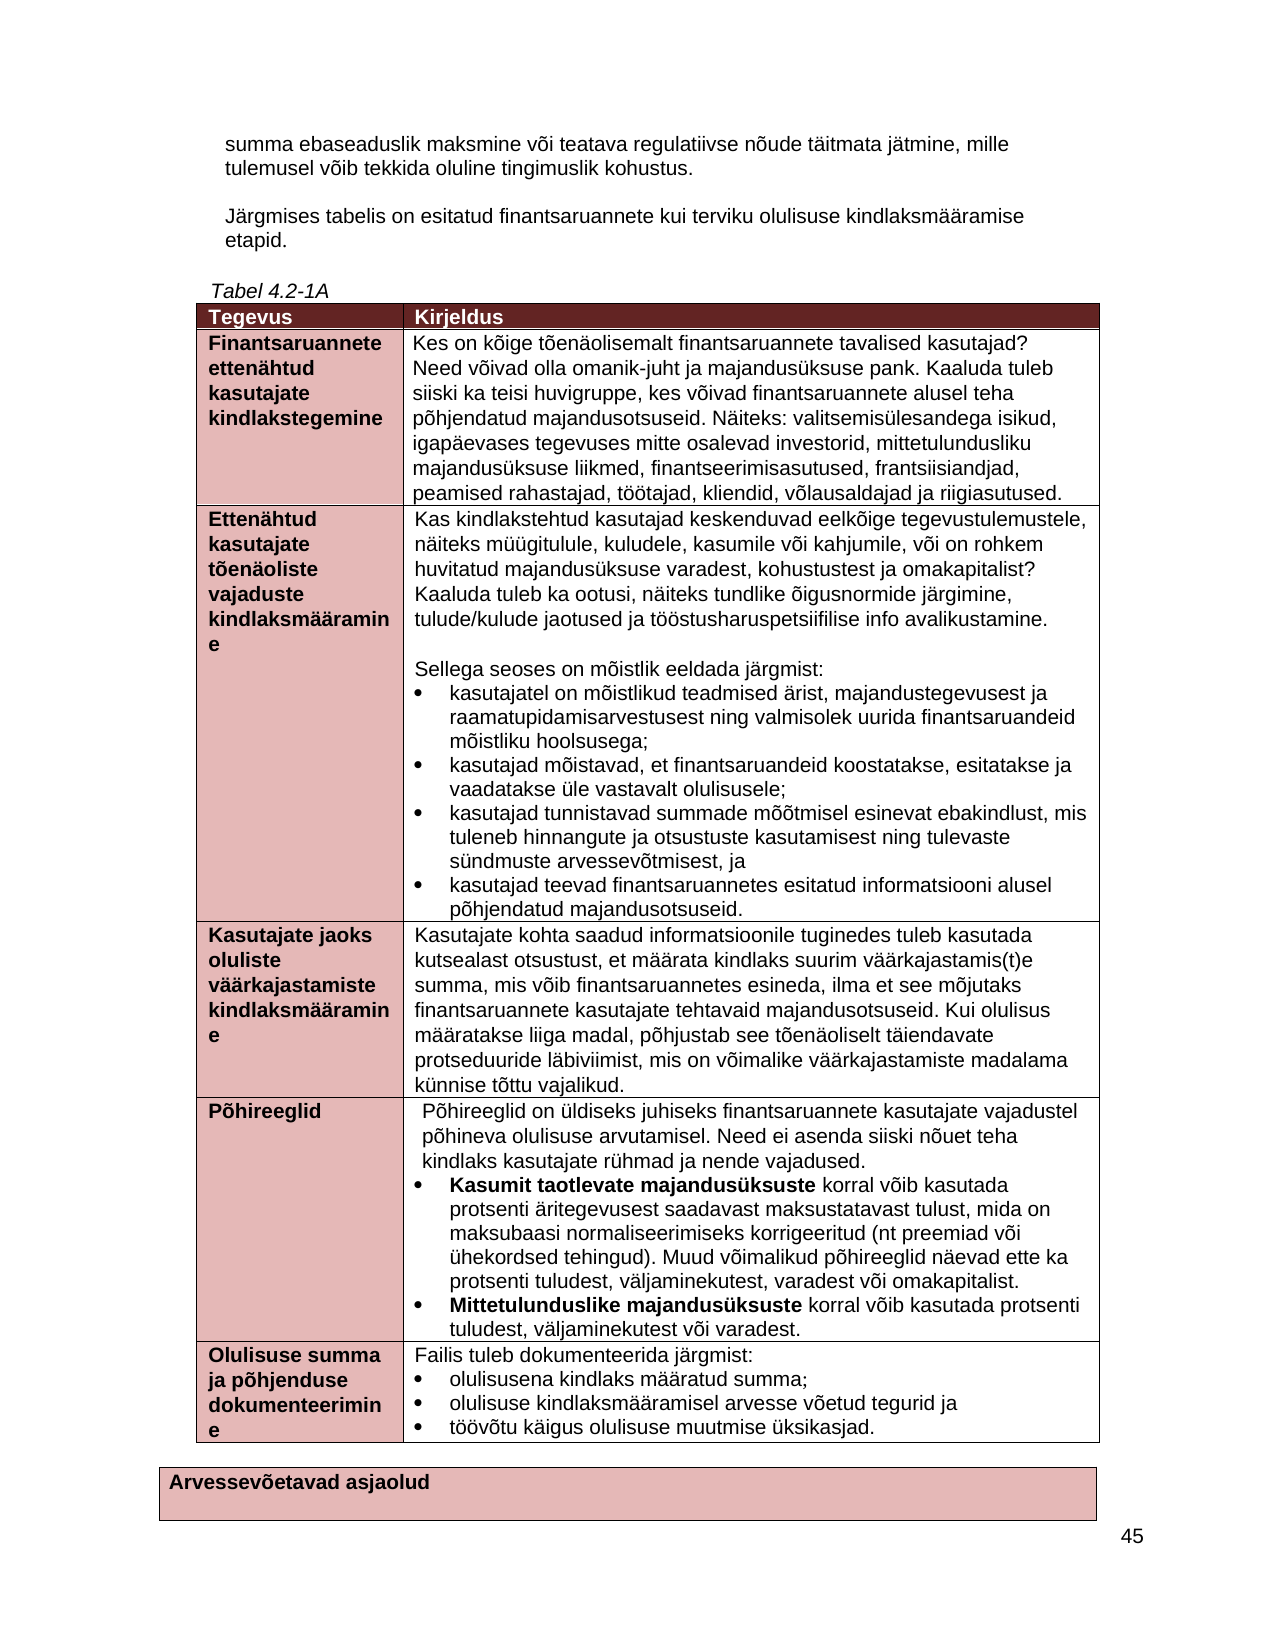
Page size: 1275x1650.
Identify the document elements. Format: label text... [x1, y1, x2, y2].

text Tabel 4.2-1A [210, 277, 1087, 302]
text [225, 131, 1087, 179]
table_cell Kas kindlakstehtud kasutajad keskenduvad eelkõige tegevustulemustele, näiteks müügitulule, kuludele, kasumile või kahjumile, või on rohkem huvitatud majandusüksuse varadest, kohustustest ja omakapitalist? Kaaluda tuleb ka ootusi, näiteks tundlike õigusnormide järgimine, tulude/kulude jaotused ja tööstusharuspetsiifilise info avalikustamine. Sellega seoses on mõistlik eeldada järgmist: kasutajatel on mõistlikud teadmised ärist, majandustegevusest ja raamatupidamisarvestusest ning valmisolek uurida finantsaruandeid mõistliku hoolsusega; kasutajad mõistavad, et finantsaruandeid koostatakse, esitatakse ja vaadatakse üle vastavalt olulisusele; kasutajad tunnistavad summade mõõtmisel esinevat ebakindlust, mis tuleneb hinnangute ja otsustuste kasutamisest ning tulevaste sündmuste arvessevõtmisest, ja kasutajad teevad finantsaruannetes esitatud informatsiooni alusel põhjendatud majandusotsuseid. [404, 506, 1099, 921]
table_cell Kes on kõige tõenäolisemalt finantsaruannete tavalised kasutajad? Need võivad olla omanik-juht ja majandusüksuse pank. Kaaluda tuleb siiski ka teisi huvigruppe, kes võivad finantsaruannete alusel teha põhjendatud majandusotsuseid. Näiteks: valitsemisülesandega isikud, igapäevases tegevuses mitte osalevad investorid, mittetulundusliku majandusüksuse liikmed, finantseerimisasutused, frantsiisiandjad, peamised rahastajad, töötajad, kliendid, võlausaldajad ja riigiasutused. [404, 330, 1099, 504]
table_cell Ettenähtud kasutajate tõenäoliste vajaduste kindlaksmääramine [197, 506, 403, 921]
text Järgmises tabelis on esitatud finantsaruannete kui terviku olulisuse kindlaksmääramise etapid. [225, 204, 1087, 252]
table_cell Põhireeglid [197, 1098, 403, 1341]
table_cell Kasutajate jaoks oluliste väärkajastamiste kindlaksmääramine [197, 922, 403, 1097]
table_cell Kasutajate kohta saadud informatsioonile tuginedes tuleb kasutada kutsealast otsustust, et määrata kindlaks suurim väärkajastamis(t)e summa, mis võib finantsaruannetes esineda, ilma et see mõjutaks finantsaruannete kasutajate tehtavaid majandusotsuseid. Kui olulisus määratakse liiga madal, põhjustab see tõenäoliselt täiendavate protseduuride läbiviimist, mis on võimalike väärkajastamiste madalama künnise tõttu vajalikud. [404, 922, 1099, 1097]
table_header Kirjeldus [404, 304, 1099, 328]
table_cell Põhireeglid on üldiseks juhiseks finantsaruannete kasutajate vajadustel põhineva olulisuse arvutamisel. Need ei asenda siiski nõuet teha kindlaks kasutajate rühmad ja nende vajadused. Kasumit taotlevate majandusüksuste korral võib kasutada protsenti äritegevusest saadavast maksustatavast tulust, mida on maksubaasi normaliseerimiseks korrigeeritud (nt preemiad või ühekordsed tehingud). Muud võimalikud põhireeglid näevad ette ka protsenti tuludest, väljaminekutest, varadest või omakapitalist. Mittetulunduslike majandusüksuste korral võib kasutada protsenti tuludest, väljaminekutest või varadest. [404, 1098, 1099, 1341]
table_cell Finantsaruannete ettenähtud kasutajate kindlakstegemine [197, 330, 403, 504]
table_header Tegevus [197, 304, 403, 328]
text Arvessevõetavad asjaolud [160, 1468, 1096, 1491]
table_cell Failis tuleb dokumenteerida järgmist: olulisusena kindlaks määratud summa; olulisuse kindlaksmääramisel arvesse võetud tegurid ja töövõtu käigus olulisuse muutmise üksikasjad. [404, 1342, 1099, 1442]
table_cell Olulisuse summa ja põhjenduse dokumenteerimine [197, 1342, 403, 1442]
